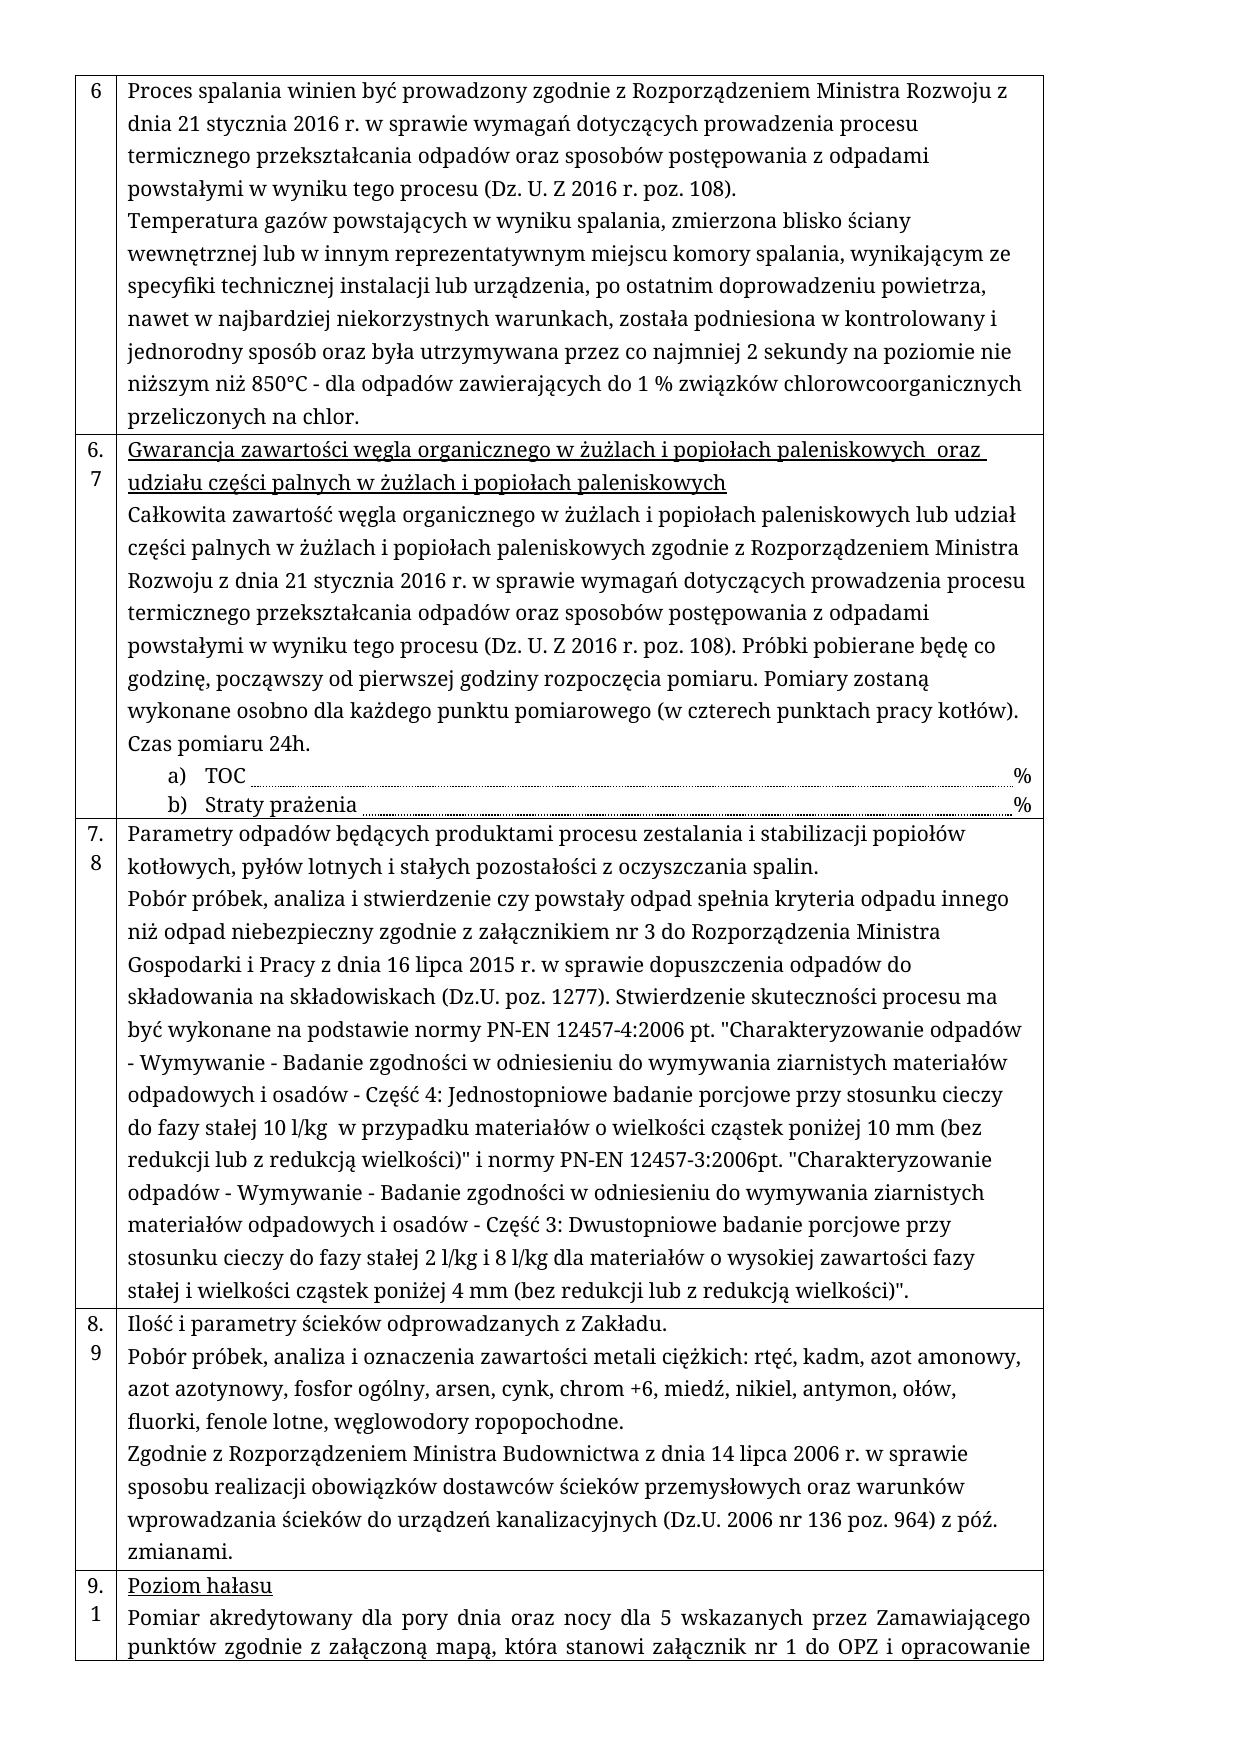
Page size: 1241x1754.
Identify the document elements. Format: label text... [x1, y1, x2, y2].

table_cell Parametry odpadów będących produktami procesu zestalania i stabilizacji popiołów kotłowych, pyłów lotnych i stałych pozostałości z oczyszczania spalin. Pobór próbek, analiza i stwierdzenie czy powstały odpad spełnia kryteria odpadu innego niż odpad niebezpieczny zgodnie z załącznikiem nr 3 do Rozporządzenia Ministra Gospodarki i Pracy z dnia 16 lipca 2015 r. w sprawie dopuszczenia odpadów do składowania na składowiskach (Dz.U. poz. 1277). Stwierdzenie skuteczności procesu ma być wykonane na podstawie normy PN-EN 12457-4:2006 pt. "Charakteryzowanie odpadów - Wymywanie - Badanie zgodności w odniesieniu do wymywania ziarnistych materiałów odpadowych i osadów - Część 4: Jednostopniowe badanie porcjowe przy stosunku cieczy do fazy stałej 10 l/kg w przypadku materiałów o wielkości cząstek poniżej 10 mm (bez redukcji lub z redukcją wielkości)" i normy PN-EN 12457-3:2006pt. "Charakteryzowanie odpadów - Wymywanie - Badanie zgodności w odniesieniu do wymywania ziarnistych materiałów odpadowych i osadów - Część 3: Dwustopniowe badanie porcjowe przy stosunku cieczy do fazy stałej 2 l/kg i 8 l/kg dla materiałów o wysokiej zawartości fazy stałej i wielkości cząstek poniżej 4 mm (bez redukcji lub z redukcją wielkości)". [117, 819, 1043, 1308]
table_cell Ilość i parametry ścieków odprowadzanych z Zakładu. Pobór próbek, analiza i oznaczenia zawartości metali ciężkich: rtęć, kadm, azot amonowy, azot azotynowy, fosfor ogólny, arsen, cynk, chrom +6, miedź, nikiel, antymon, ołów, fluorki, fenole lotne, węglowodory ropopochodne. Zgodnie z Rozporządzeniem Ministra Budownictwa z dnia 14 lipca 2006 r. w sprawie sposobu realizacji obowiązków dostawców ścieków przemysłowych oraz warunków wprowadzania ścieków do urządzeń kanalizacyjnych (Dz.U. 2006 nr 136 poz. 964) z póź. zmianami. [117, 1309, 1043, 1570]
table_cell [117, 1571, 1043, 1660]
table_cell 9 [76, 1309, 116, 1570]
table_cell Gwarancja zawartości węgla organicznego w żużlach i popiołach paleniskowych oraz udziału części palnych w żużlach i popiołach paleniskowych Całkowita zawartość węgla organicznego w żużlach i popiołach paleniskowych lub udział części palnych w żużlach i popiołach paleniskowych zgodnie z Rozporządzeniem Ministra Rozwoju z dnia 21 stycznia 2016 r. w sprawie wymagań dotyczących prowadzenia procesu termicznego przekształcania odpadów oraz sposobów postępowania z odpadami powstałymi w wyniku tego procesu (Dz. U. Z 2016 r. poz. 108). Próbki pobierane będę co godzinę, począwszy od pierwszej godziny rozpoczęcia pomiaru. Pomiary zostaną wykonane osobno dla każdego punktu pomiarowego (w czterech punktach pracy kotłów). Czas pomiaru 24h. TOC % Straty prażenia % [117, 435, 1043, 818]
table_cell 7 [76, 435, 116, 818]
table_cell 10 [76, 1571, 116, 1660]
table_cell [117, 76, 1043, 434]
table_cell 8 [76, 819, 116, 1308]
table_cell 6 [76, 76, 116, 434]
